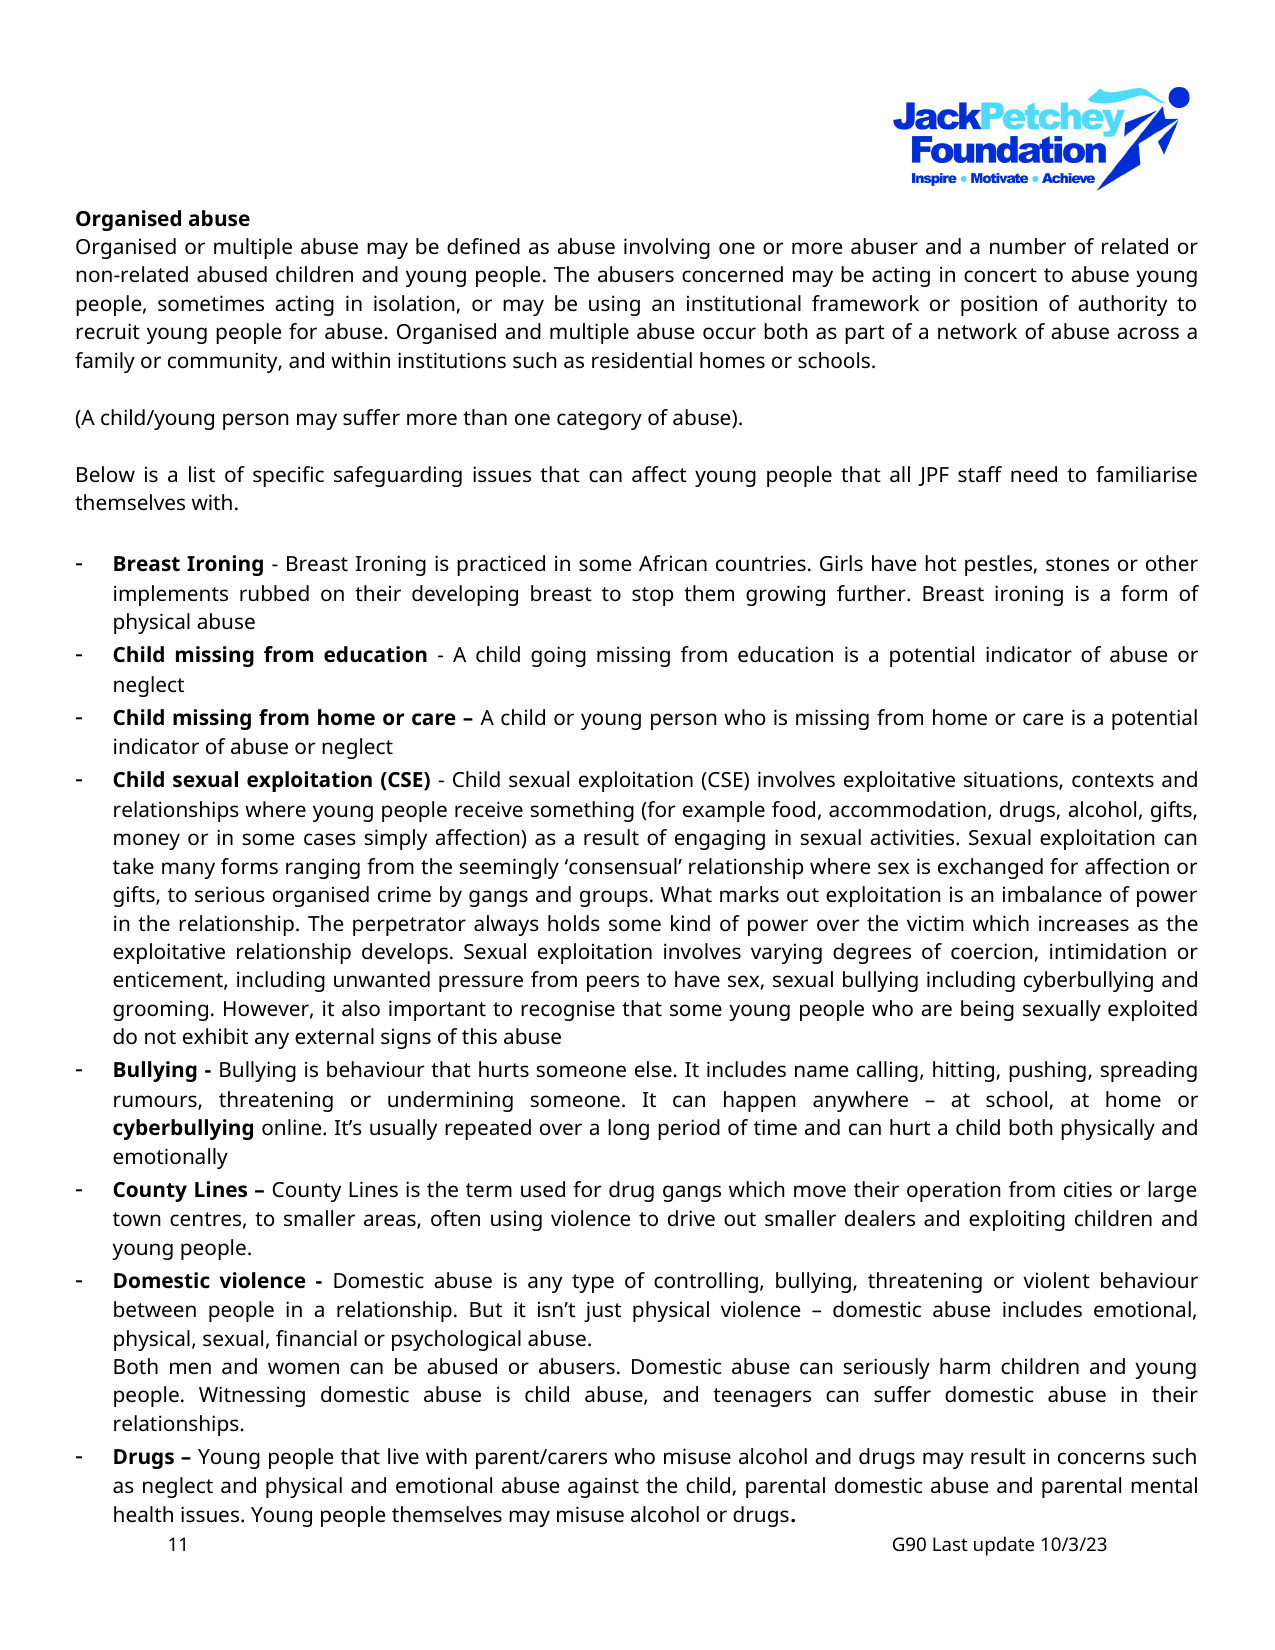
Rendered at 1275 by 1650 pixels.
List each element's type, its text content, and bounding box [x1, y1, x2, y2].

list Breast Ironing - Breast Ironing is practiced in some African countries. Girls have hot pestles, stones or other implements rubbed on their developing breast to stop them growing further. Breast ironing is a form of physical abuse [75, 545, 1200, 636]
text Both men and women can be abused or abusers. Domestic abuse can seriously harm children and young people. Witnessing domestic abuse is child abuse, and teenagers can suffer domestic abuse in their relationships. [112, 1352, 1200, 1437]
picture [879, 73, 1200, 204]
list Domestic violence - Domestic abuse is any type of controlling, bullying, threatening or violent behaviour between people in a relationship. But it isn’t just physical violence – domestic abuse includes emotional, physical, sexual, financial or psychological abuse. [75, 1261, 1200, 1352]
list County Lines – County Lines is the term used for drug gangs which move their operation from cities or large town centres, to smaller areas, often using violence to drive out smaller dealers and exploiting children and young people. [75, 1170, 1200, 1261]
list Child missing from home or care – A child or young person who is missing from home or care is a potential indicator of abuse or neglect [75, 698, 1200, 761]
list Bullying - Bullying is behaviour that hurts someone else. It includes name calling, hitting, pushing, spreading rumours, threatening or undermining someone. It can happen anywhere – at school, at home or cyberbullying online. It’s usually repeated over a long period of time and can hurt a child both physically and emotionally [75, 1051, 1200, 1170]
list Child sexual exploitation (CSE) - Child sexual exploitation (CSE) involves exploitative situations, contexts and relationships where young people receive something (for example food, accommodation, drugs, alcohol, gifts, money or in some cases simply affection) as a result of engaging in sexual activities. Sexual exploitation can take many forms ranging from the seemingly ‘consensual’ relationship where sex is exchanged for affection or gifts, to serious organised crime by gangs and groups. What marks out exploitation is an imbalance of power in the relationship. The perpetrator always holds some kind of power over the victim which increases as the exploitative relationship develops. Sexual exploitation involves varying degrees of coercion, intimidation or enticement, including unwanted pressure from peers to have sex, sexual bullying including cyberbullying and grooming. However, it also important to recognise that some young people who are being sexually exploited do not exhibit any external signs of this abuse [75, 761, 1200, 1051]
text Below is a list of specific safeguarding issues that can affect young people that all JPF staff need to familiarise themselves with. [75, 460, 1200, 517]
list Child missing from education - A child going missing from education is a potential indicator of abuse or neglect [75, 636, 1200, 698]
text Organised or multiple abuse may be defined as abuse involving one or more abuser and a number of related or non-related abused children and young people. The abusers concerned may be acting in concert to abuse young people, sometimes acting in isolation, or may be using an institutional framework or position of authority to recruit young people for abuse. Organised and multiple abuse occur both as part of a network of abuse across a family or community, and within institutions such as residential homes or schools. [75, 232, 1200, 374]
text (A child/young person may suffer more than one category of abuse). [75, 403, 1200, 431]
subtitle Organised abuse [75, 204, 1200, 232]
list Drugs – Young people that live with parent/carers who misuse alcohol and drugs may result in concerns such as neglect and physical and emotional abuse against the child, parental domestic abuse and parental mental health issues. Young people themselves may misuse alcohol or drugs. [75, 1437, 1200, 1528]
